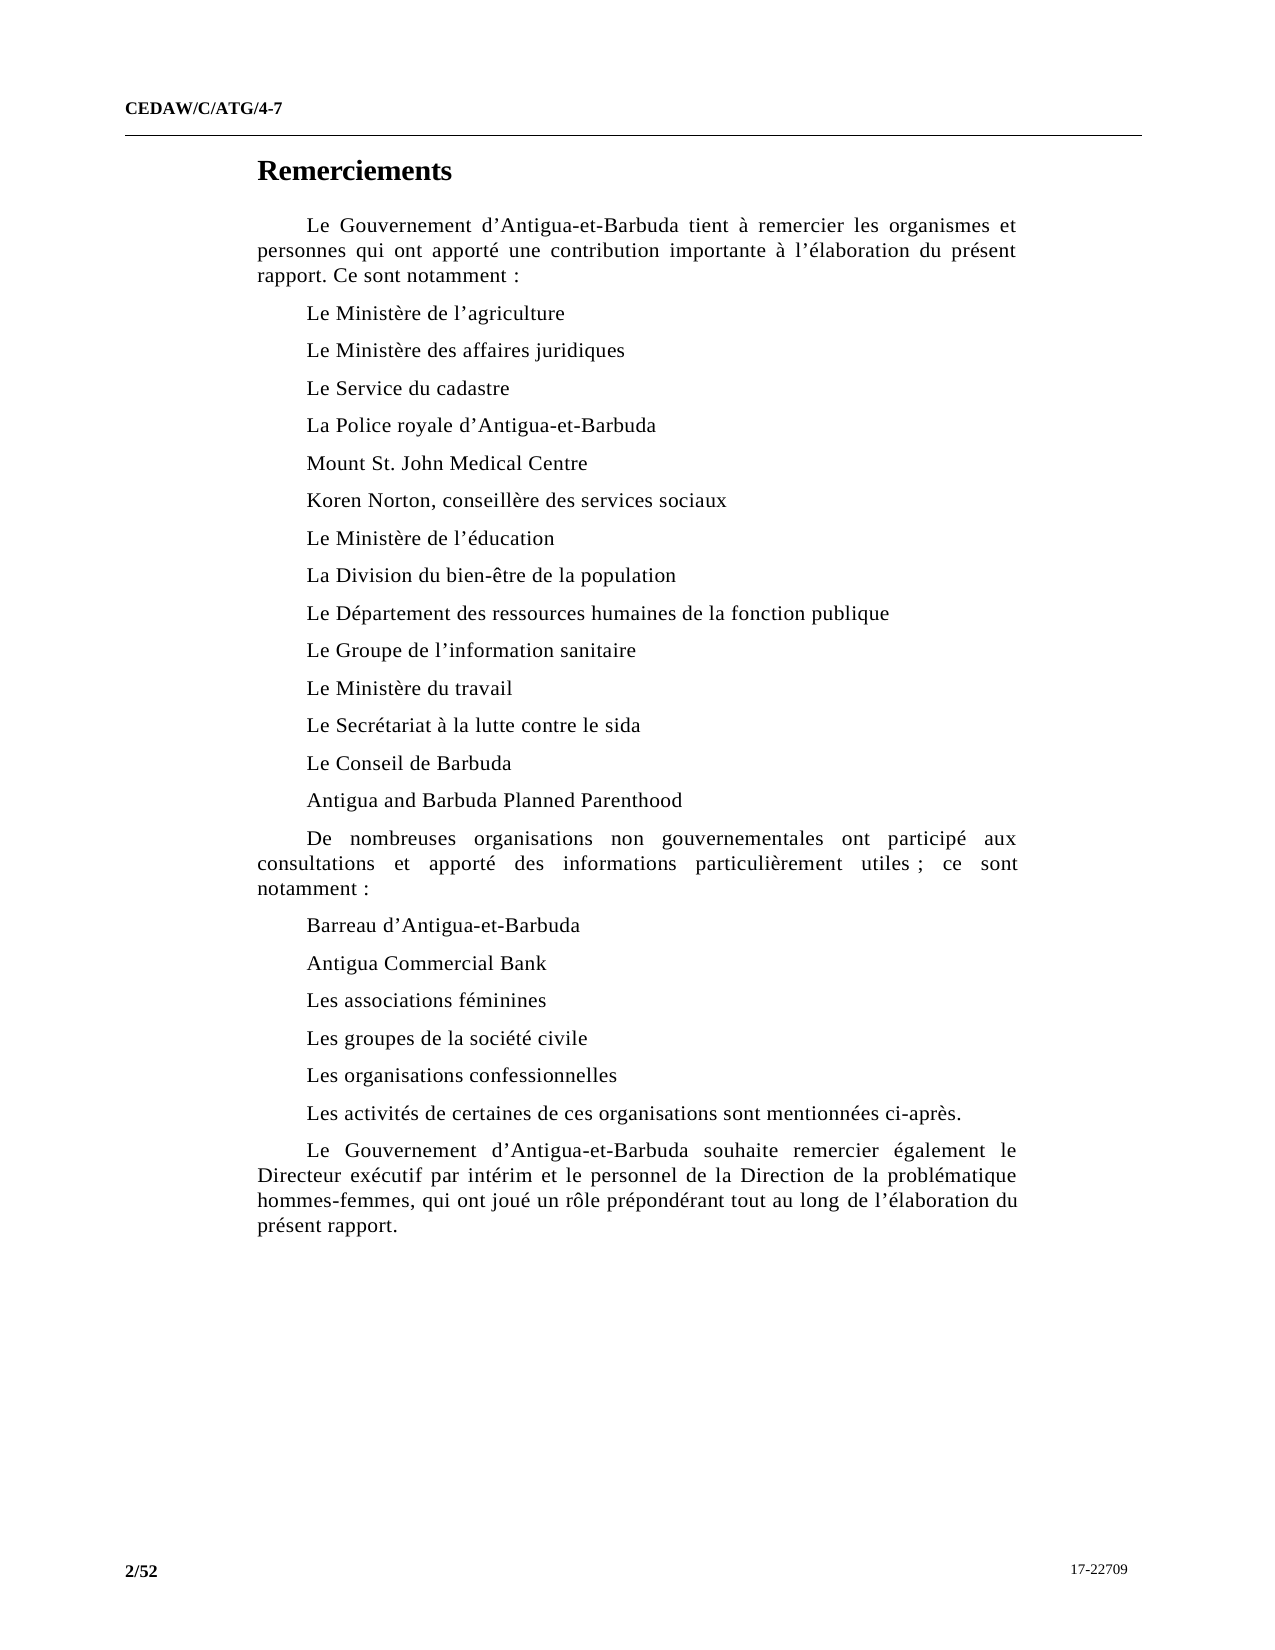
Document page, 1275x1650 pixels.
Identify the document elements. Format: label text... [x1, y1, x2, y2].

text Les activités de certaines de ces organisations sont mentionnées ci-après. [257, 1099, 1018, 1124]
text Le Gouvernement d’Antigua-et-Barbuda tient à remercier les organismes et personnes qui ont apporté une contribution importante à l’élaboration du présent rapport. Ce sont notamment : [257, 212, 1018, 287]
text Le Ministère des affaires juridiques [257, 337, 1018, 362]
text Antigua Commercial Bank [257, 949, 1018, 974]
text La Police royale d’Antigua-et-Barbuda [257, 412, 1018, 437]
text Les organisations confessionnelles [257, 1062, 1018, 1087]
text Le Ministère de l’éducation [257, 524, 1018, 549]
text Les groupes de la société civile [257, 1024, 1018, 1049]
text Antigua and Barbuda Planned Parenthood [257, 787, 1018, 812]
text Le Groupe de l’information sanitaire [257, 637, 1018, 662]
text Barreau d’Antigua-et-Barbuda [257, 912, 1018, 937]
text La Division du bien-être de la population [257, 562, 1018, 587]
text Remerciements [125, 156, 1019, 187]
text De nombreuses organisations non gouvernementales ont participé aux consultations et apporté des informations particulièrement utiles ; ce sont notamment : [257, 824, 1018, 899]
text Mount St. John Medical Centre [257, 449, 1018, 474]
text Le Service du cadastre [257, 374, 1018, 399]
text Le Gouvernement d’Antigua-et-Barbuda souhaite remercier également le Directeur exécutif par intérim et le personnel de la Direction de la problématique hommes-femmes, qui ont joué un rôle prépondérant tout au long de l’élaboration du présent rapport. [257, 1137, 1018, 1237]
text Le Conseil de Barbuda [257, 749, 1018, 774]
text Koren Norton, conseillère des services sociaux [257, 487, 1018, 512]
text Le Secrétariat à la lutte contre le sida [257, 712, 1018, 737]
text Les associations féminines [257, 987, 1018, 1012]
text Le Ministère du travail [257, 674, 1018, 699]
text Le Département des ressources humaines de la fonction publique [257, 599, 1018, 624]
text Le Ministère de l’agriculture [257, 299, 1018, 324]
